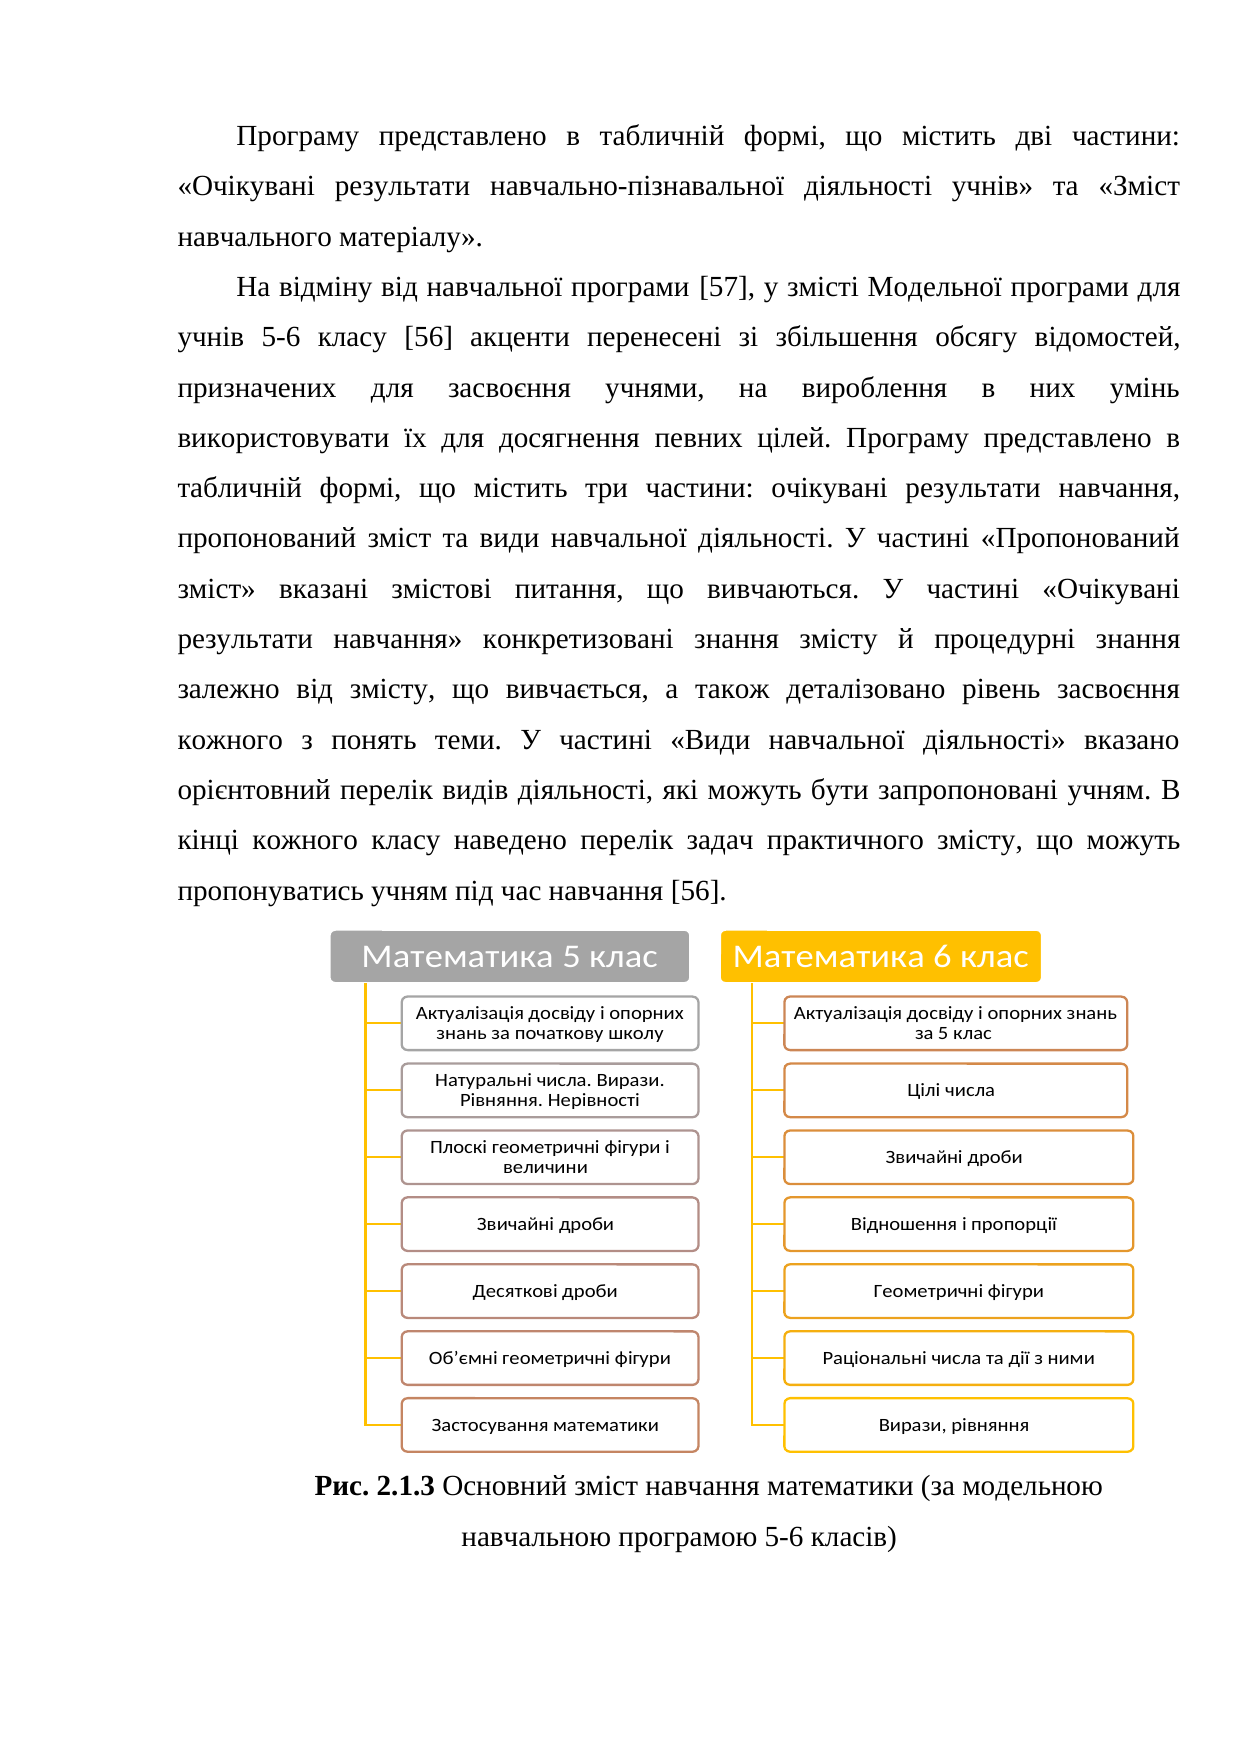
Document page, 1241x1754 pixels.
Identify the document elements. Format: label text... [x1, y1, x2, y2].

text Програму представлено в табличній формі, що містить дві частини: «Очікувані результати навчально-пізнавальної діяльності учнів» та «Зміст навчального матеріалу». [177, 202, 1181, 252]
text На відміну від навчальної програми [57], у змісті Модельної програми для учнів 5-6 класу [56] акценти перенесені зі збільшення обсягу відомостей, призначених для засвоєння учнями, на вироблення в них умінь використовувати їх для досягнення певних цілей. Програму представлено в табличній формі, що містить три частини: очікувані результати навчання, пропонований зміст та види навчальної діяльності. У частині «Пропонований зміст» вказані змістові питання, що вивчаються. У частині «Очікувані результати навчання» конкретизовані знання змісту й процедурні знання залежно від змісту, що вивчається, а також деталізовано рівень засвоєння кожного з понять теми. У частині «Види навчальної діяльності» вказано орієнтовний перелік видів діяльності, які можуть бути запропоновані учням. В кінці кожного класу наведено перелік задач практичного змісту, що можуть пропонуватись учням під час навчання [56]. [177, 269, 1181, 906]
text Програму представлено в табличній формі, що містить дві частини: «Очікувані результати навчально-пізнавальної діяльності учнів» та «Зміст навчального матеріалу». [177, 118, 1181, 169]
text Рис. 2.1.3 Основний зміст навчання математики (за модельною навчальною програмою 5-6 класів) [177, 1468, 1181, 1552]
